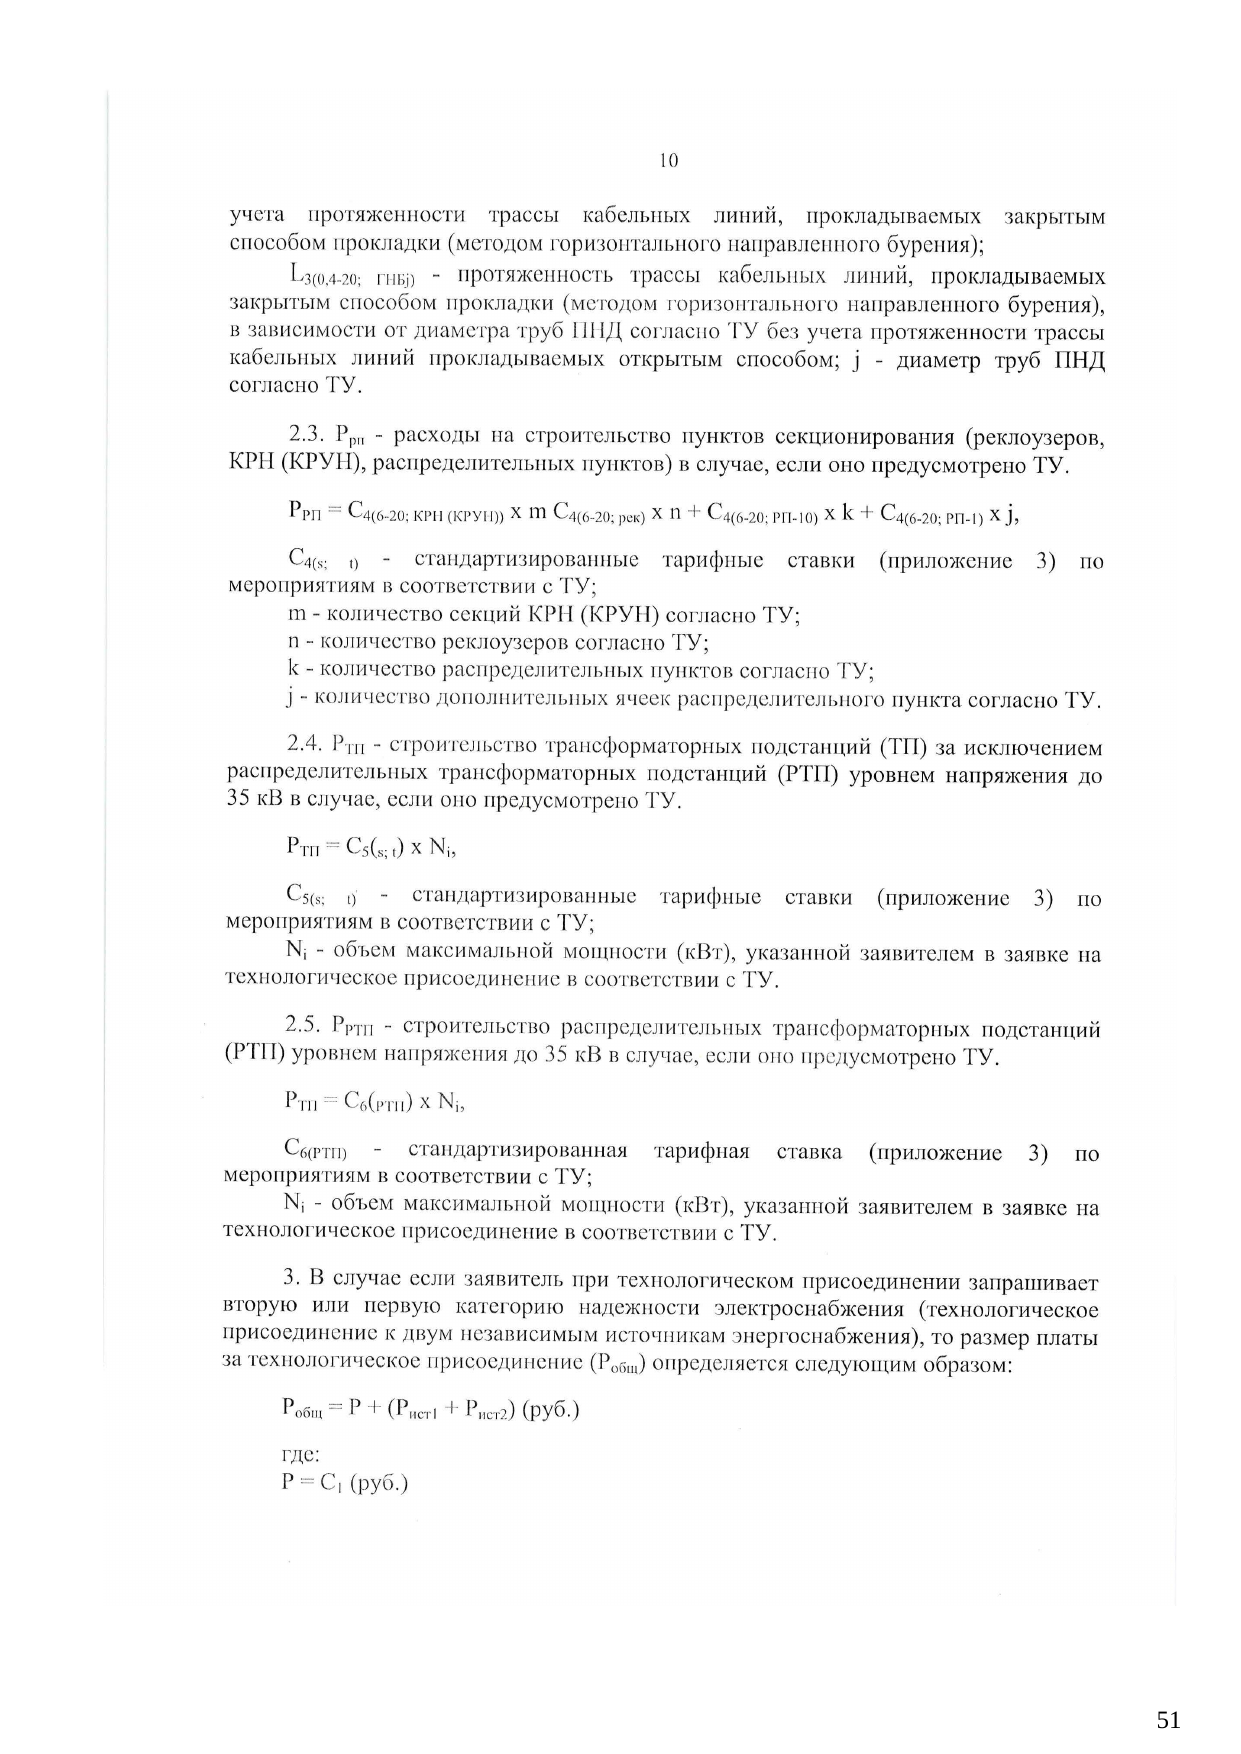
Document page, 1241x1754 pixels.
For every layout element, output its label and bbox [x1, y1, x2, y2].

picture [103, 88, 1177, 1606]
